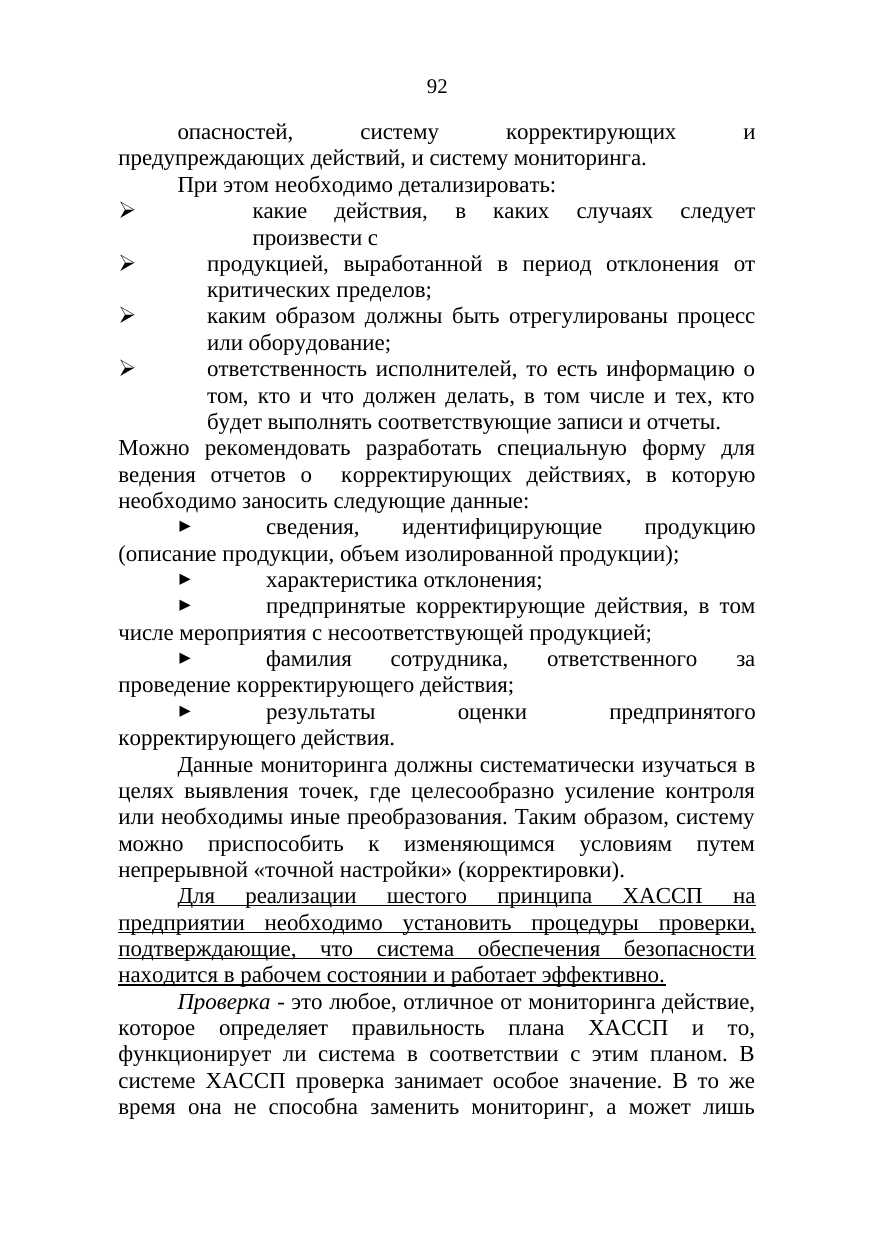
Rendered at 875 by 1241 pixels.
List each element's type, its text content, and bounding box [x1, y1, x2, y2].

list предпринятые корректирующие действия, в том числе мероприятия с несоответствующей продукцией; [118, 592, 756, 645]
list характеристика отклонения; [118, 566, 756, 592]
list сведения, идентифицирующие продукцию (описание продукции, объем изолированной продукции); [118, 513, 756, 566]
list какие действия, в каких случаях следует произвести с [118, 197, 756, 250]
text Для реализации шестого принципа ХАССП на предприятии необходимо установить процедуры проверки, подтверждающие, что система обеспечения безопасности находится в рабочем состоянии и работает эффективно. [118, 933, 756, 958]
list ответственность исполнителей, то есть информацию о том, кто и что должен делать, в том числе и тех, кто будет выполнять соответствующие записи и отчеты. [118, 355, 756, 434]
list фамилия сотрудника, ответственного за проведение корректирующего действия; [118, 645, 756, 698]
text Для реализации шестого принципа ХАССП на предприятии необходимо установить процедуры проверки, подтверждающие, что система обеспечения безопасности находится в рабочем состоянии и работает эффективно. [118, 882, 756, 932]
list продукцией, выработанной в период отклонения от критических пределов; [118, 250, 756, 303]
list результаты оценки предпринятого корректирующего действия. [118, 698, 756, 751]
text При этом необходимо детализировать: [118, 171, 756, 197]
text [118, 988, 756, 1119]
text опасностей, систему корректирующих и предупреждающих действий, и систему мониторинга. [118, 118, 756, 171]
list каким образом должны быть отрегулированы процесс или оборудование; [118, 303, 756, 355]
text Данные мониторинга должны систематически изучаться в целях выявления точек, где целесообразно усиление контроля или необходимы иные преобразования. Таким образом, систему можно приспособить к изменяющимся условиям путем непрерывной «точной настройки» (корректировки). [118, 751, 756, 882]
text Можно рекомендовать разработать специальную форму для ведения отчетов о корректирующих действиях, в которую необходимо заносить следующие данные: [118, 434, 756, 513]
text Для реализации шестого принципа ХАССП на предприятии необходимо установить процедуры проверки, подтверждающие, что система обеспечения безопасности находится в рабочем состоянии и работает эффективно. [118, 959, 756, 988]
